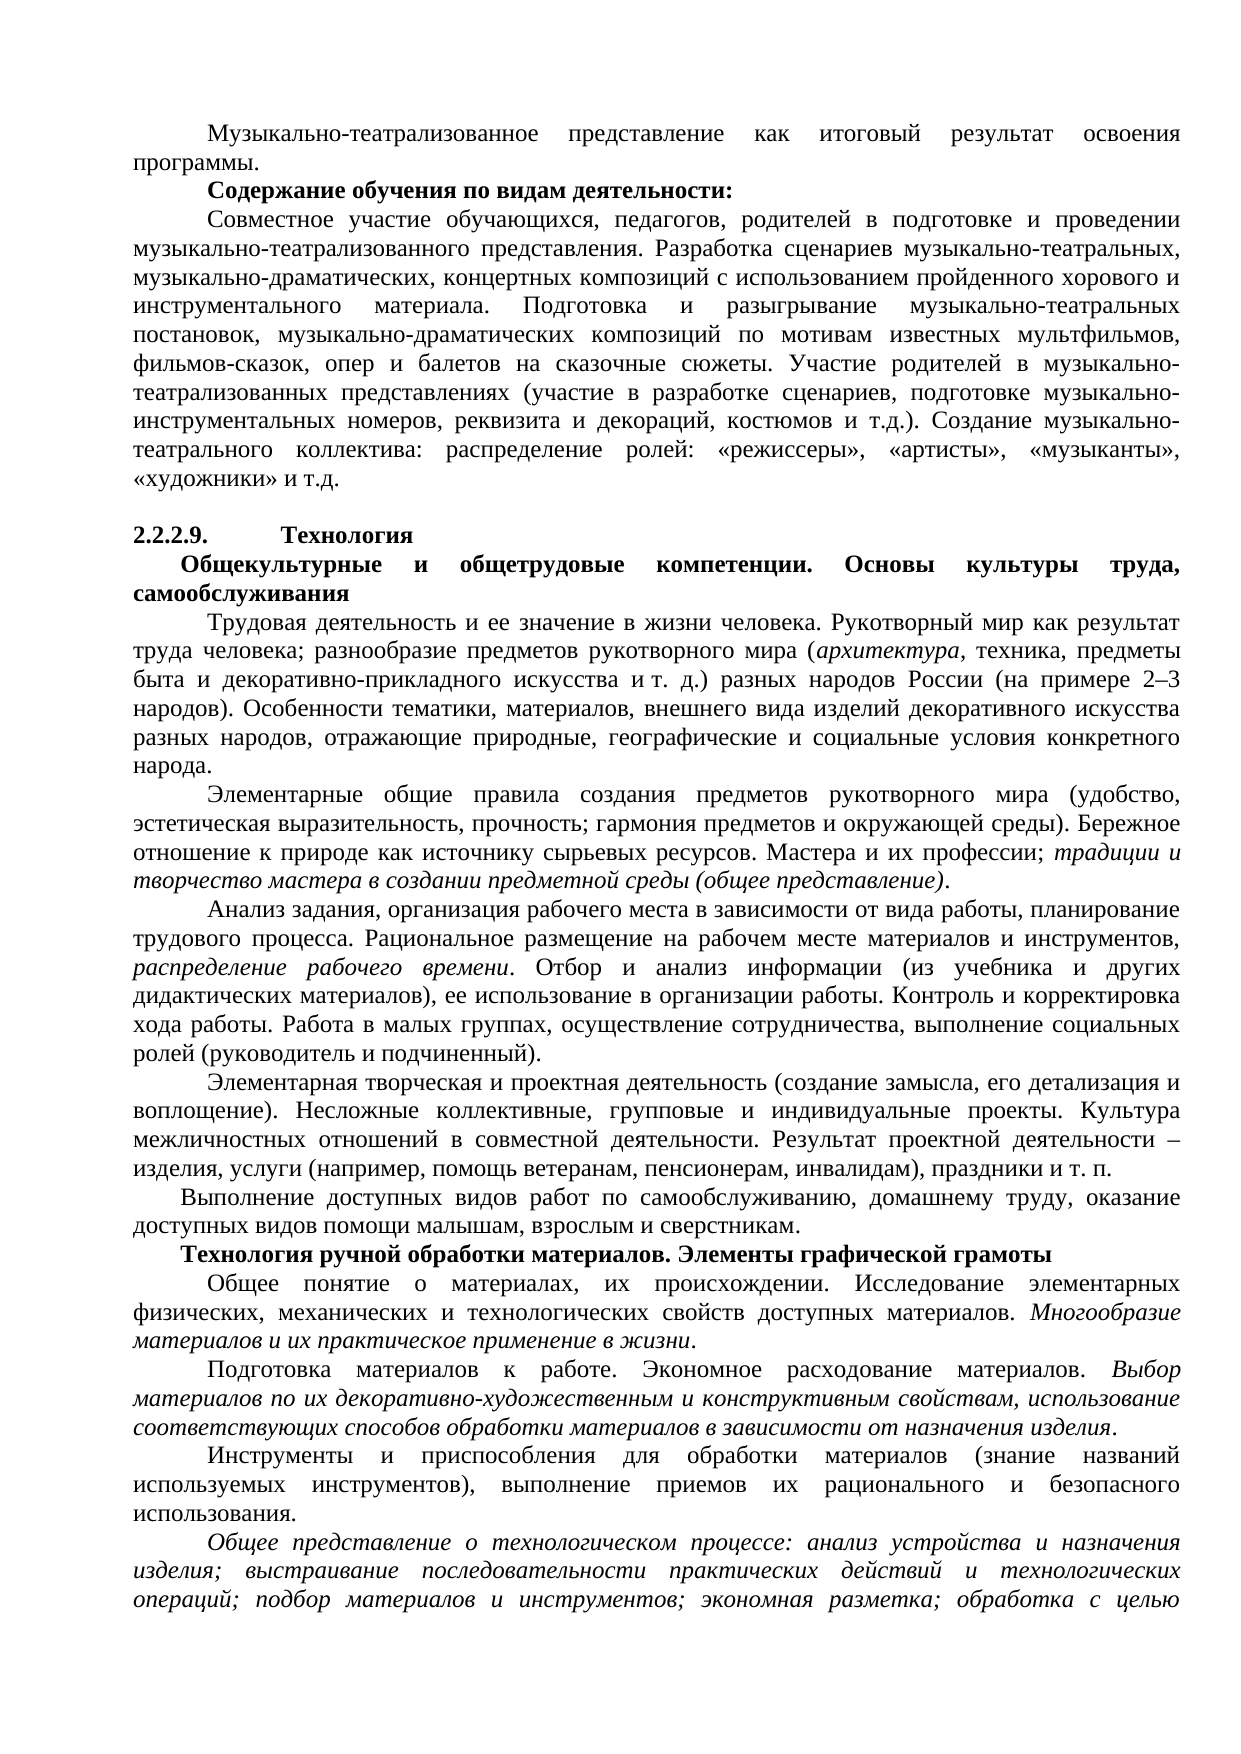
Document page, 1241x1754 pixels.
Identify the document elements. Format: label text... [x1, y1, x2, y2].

text Содержание обучения по видам деятельности: [133, 176, 1181, 204]
text Общее понятие о материалах, их происхождении. Исследование элементарных физических, механических и технологических свойств доступных материалов. Многообразие материалов и их практическое применение в жизни. [133, 1268, 1181, 1354]
text Инструменты и приспособления для обработки материалов (знание названий используемых инструментов), выполнение приемов их рационального и безопасного использования. [133, 1441, 1181, 1527]
text Общекультурные и общетрудовые компетенции. Основы культуры труда, самообслуживания [133, 549, 1181, 607]
text Элементарные общие правила создания предметов рукотворного мира (удобство, эстетическая выразительность, прочность; гармония предметов и окружающей среды). Бережное отношение к природе как источнику сырьевых ресурсов. Мастера и их профессии; традиции и творчество мастера в создании предметной среды (общее представление). [133, 779, 1181, 894]
subtitle Технология [133, 521, 1181, 549]
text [133, 1527, 1181, 1613]
text Музыкально-театрализованное представление как итоговый результат освоения программы. [133, 118, 1181, 176]
text Подготовка материалов к работе. Экономное расходование материалов. Выбор материалов по их декоративно-художественным и конструктивным свойствам, использование соответствующих способов обработки материалов в зависимости от назначения изделия. [133, 1354, 1181, 1441]
text Совместное участие обучающихся, педагогов, родителей в подготовке и проведении музыкально-театрализованного представления. Разработка сценариев музыкально-театральных, музыкально-драматических, концертных композиций с использованием пройденного хорового и инструментального материала. Подготовка и разыгрывание музыкально-театральных постановок, музыкально-драматических композиций по мотивам известных мультфильмов, фильмов-сказок, опер и балетов на сказочные сюжеты. Участие родителей в музыкально-театрализованных представлениях (участие в разработке сценариев, подготовке музыкально-инструментальных номеров, реквизита и декораций, костюмов и т.д.). Создание музыкально-театрального коллектива: распределение ролей: «режиссеры», «артисты», «музыканты», «художники» и т.д. [133, 204, 1181, 492]
text Выполнение доступных видов работ по самообслуживанию, домашнему труду, оказание доступных видов помощи малышам, взрослым и сверстникам. [133, 1182, 1181, 1239]
text Трудовая деятельность и ее значение в жизни человека. Рукотворный мир как результат труда человека; разнообразие предметов рукотворного мира (архитектура, техника, предметы быта и декоративно-прикладного искусства и т. д.) разных народов России (на примере 2–3 народов). Особенности тематики, материалов, внешнего вида изделий декоративного искусства разных народов, отражающие природные, географические и социальные условия конкретного народа. [133, 607, 1181, 779]
text Элементарная творческая и проектная деятельность (создание замысла, его детализация и воплощение). Несложные коллективные, групповые и индивидуальные проекты. Культура межличностных отношений в совместной деятельности. Результат проектной деятельности – изделия, услуги (например, помощь ветеранам, пенсионерам, инвалидам), праздники и т. п. [133, 1067, 1181, 1182]
text Технология ручной обработки материалов. Элементы графической грамоты [133, 1239, 1181, 1268]
text Анализ задания, организация рабочего места в зависимости от вида работы, планирование трудового процесса. Рациональное размещение на рабочем месте материалов и инструментов, распределение рабочего времени. Отбор и анализ информации (из учебника и других дидактических материалов), ее использование в организации работы. Контроль и корректировка хода работы. Работа в малых группах, осуществление сотрудничества, выполнение социальных ролей (руководитель и подчиненный). [133, 894, 1181, 1067]
